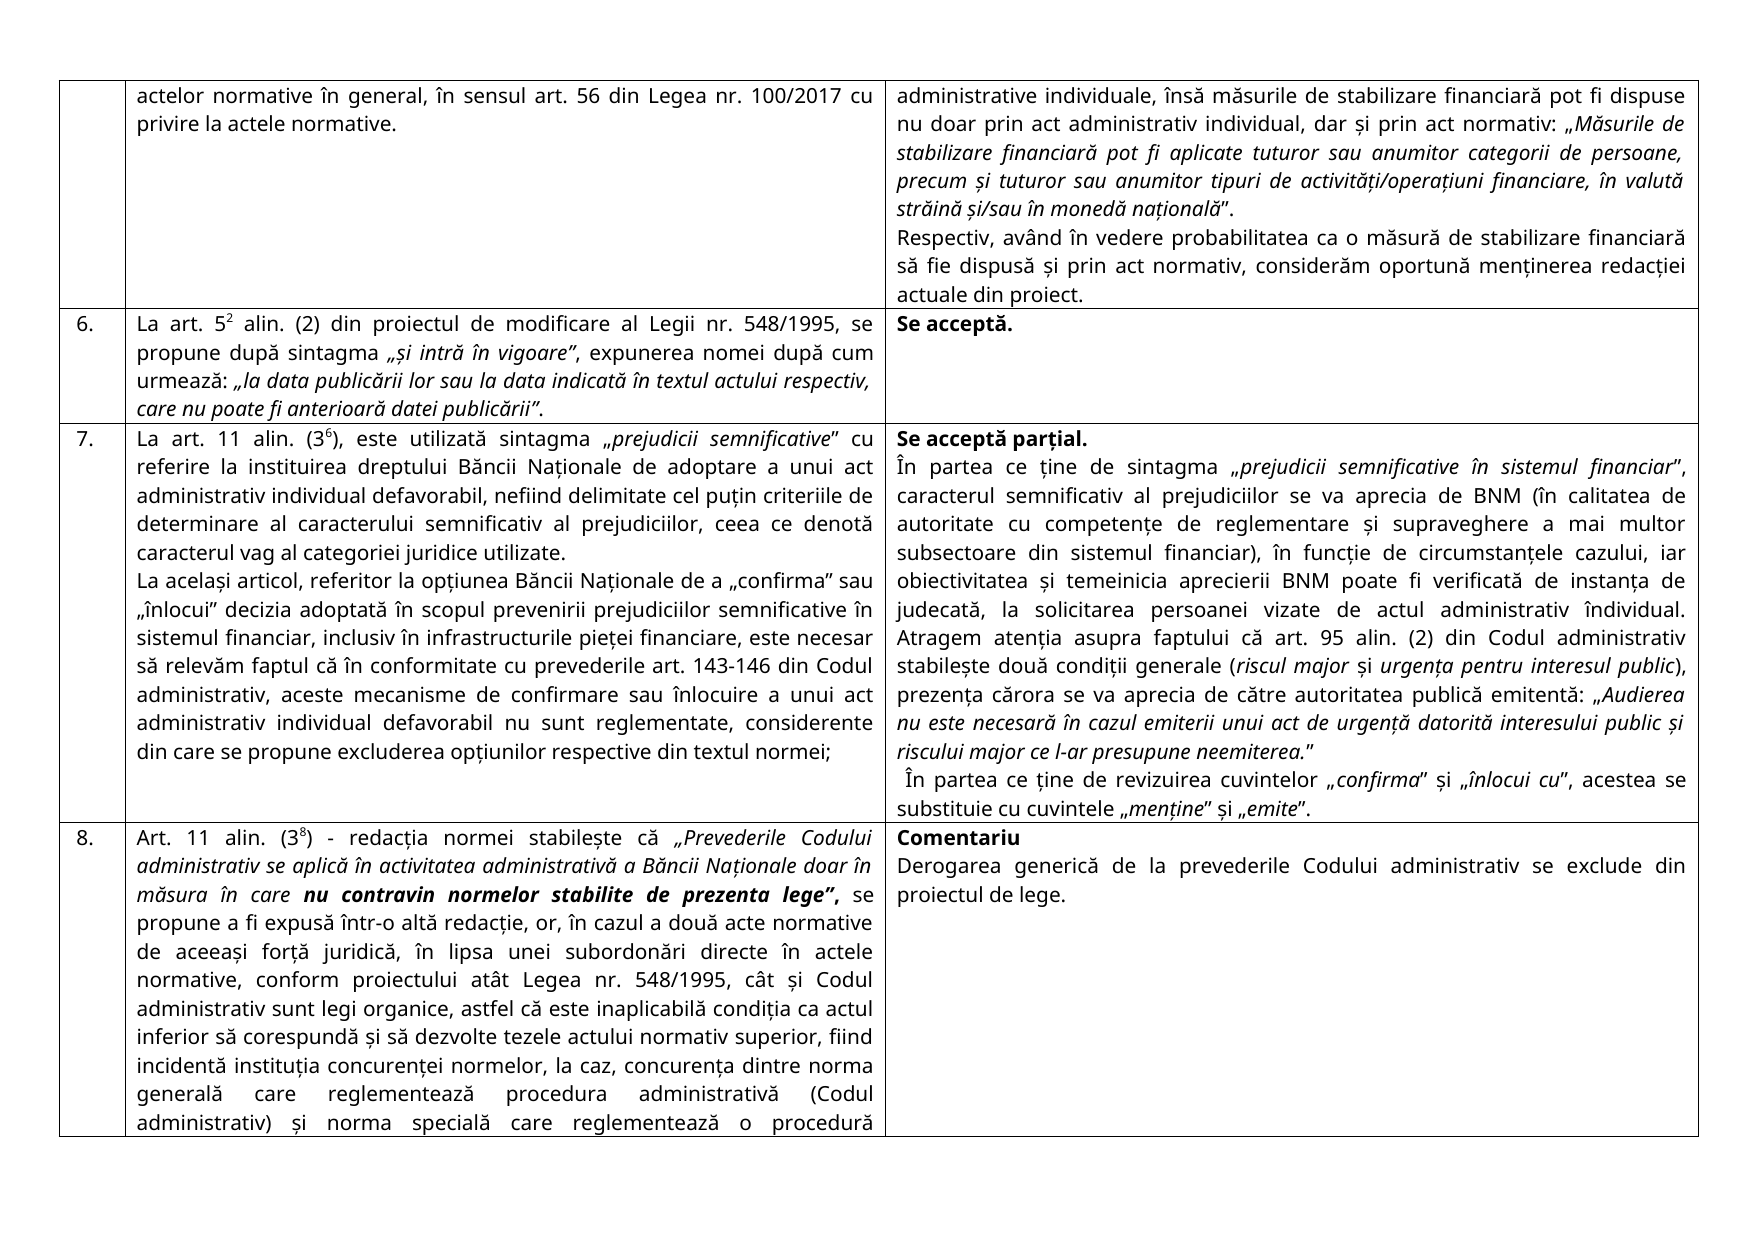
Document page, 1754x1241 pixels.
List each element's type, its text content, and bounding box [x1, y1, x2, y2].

table_cell [60, 424, 125, 822]
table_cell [886, 823, 1698, 1136]
table_cell [60, 309, 125, 423]
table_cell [886, 81, 1698, 308]
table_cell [126, 823, 885, 1136]
table_cell La art. 52 alin. (2) din proiectul de modificare al Legii nr. 548/1995, se propune după sintagma „și intră în vigoare”, expunerea nomei după cum urmează: „la data publicării lor sau la data indicată în textul actului respectiv, care nu poate fi anterioară datei publicării”. [126, 309, 885, 423]
table_cell [60, 823, 125, 1136]
table_cell Se acceptă. [886, 309, 1698, 423]
table_cell La art. 11 alin. (36), este utilizată sintagma „prejudicii semnificative” cu referire la instituirea dreptului Băncii Naționale de adoptare a unui act administrativ individual defavorabil, nefiind delimitate cel puțin criteriile de determinare al caracterului semnificativ al prejudiciilor, ceea ce denotă caracterul vag al categoriei juridice utilizate. La același articol, referitor la opțiunea Băncii Naționale de a „confirma” sau „înlocui” decizia adoptată în scopul prevenirii prejudiciilor semnificative în sistemul financiar, inclusiv în infrastructurile pieței financiare, este necesar să relevăm faptul că în conformitate cu prevederile art. 143-146 din Codul administrativ, aceste mecanisme de confirmare sau înlocuire a unui act administrativ individual defavorabil nu sunt reglementate, considerente din care se propune excluderea opțiunilor respective din textul normei; [126, 424, 885, 822]
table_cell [126, 81, 885, 308]
table_cell Se acceptă parțial. În partea ce ține de sintagma „prejudicii semnificative în sistemul financiar”, caracterul semnificativ al prejudiciilor se va aprecia de BNM (în calitatea de autoritate cu competențe de reglementare și supraveghere a mai multor subsectoare din sistemul financiar), în funcție de circumstanțele cazului, iar obiectivitatea și temeinicia aprecierii BNM poate fi verificată de instanța de judecată, la solicitarea persoanei vizate de actul administrativ îndividual. Atragem atenția asupra faptului că art. 95 alin. (2) din Codul administrativ stabilește două condiții generale (riscul major și urgența pentru interesul public), prezența cărora se va aprecia de către autoritatea publică emitentă: „Audierea nu este necesară în cazul emiterii unui act de urgenţă datorită interesului public şi riscului major ce l-ar presupune neemiterea.” În partea ce ține de revizuirea cuvintelor „confirma” și „înlocui cu”, acestea se substituie cu cuvintele „menține” și „emite”. [886, 424, 1698, 822]
table_cell [60, 81, 125, 308]
